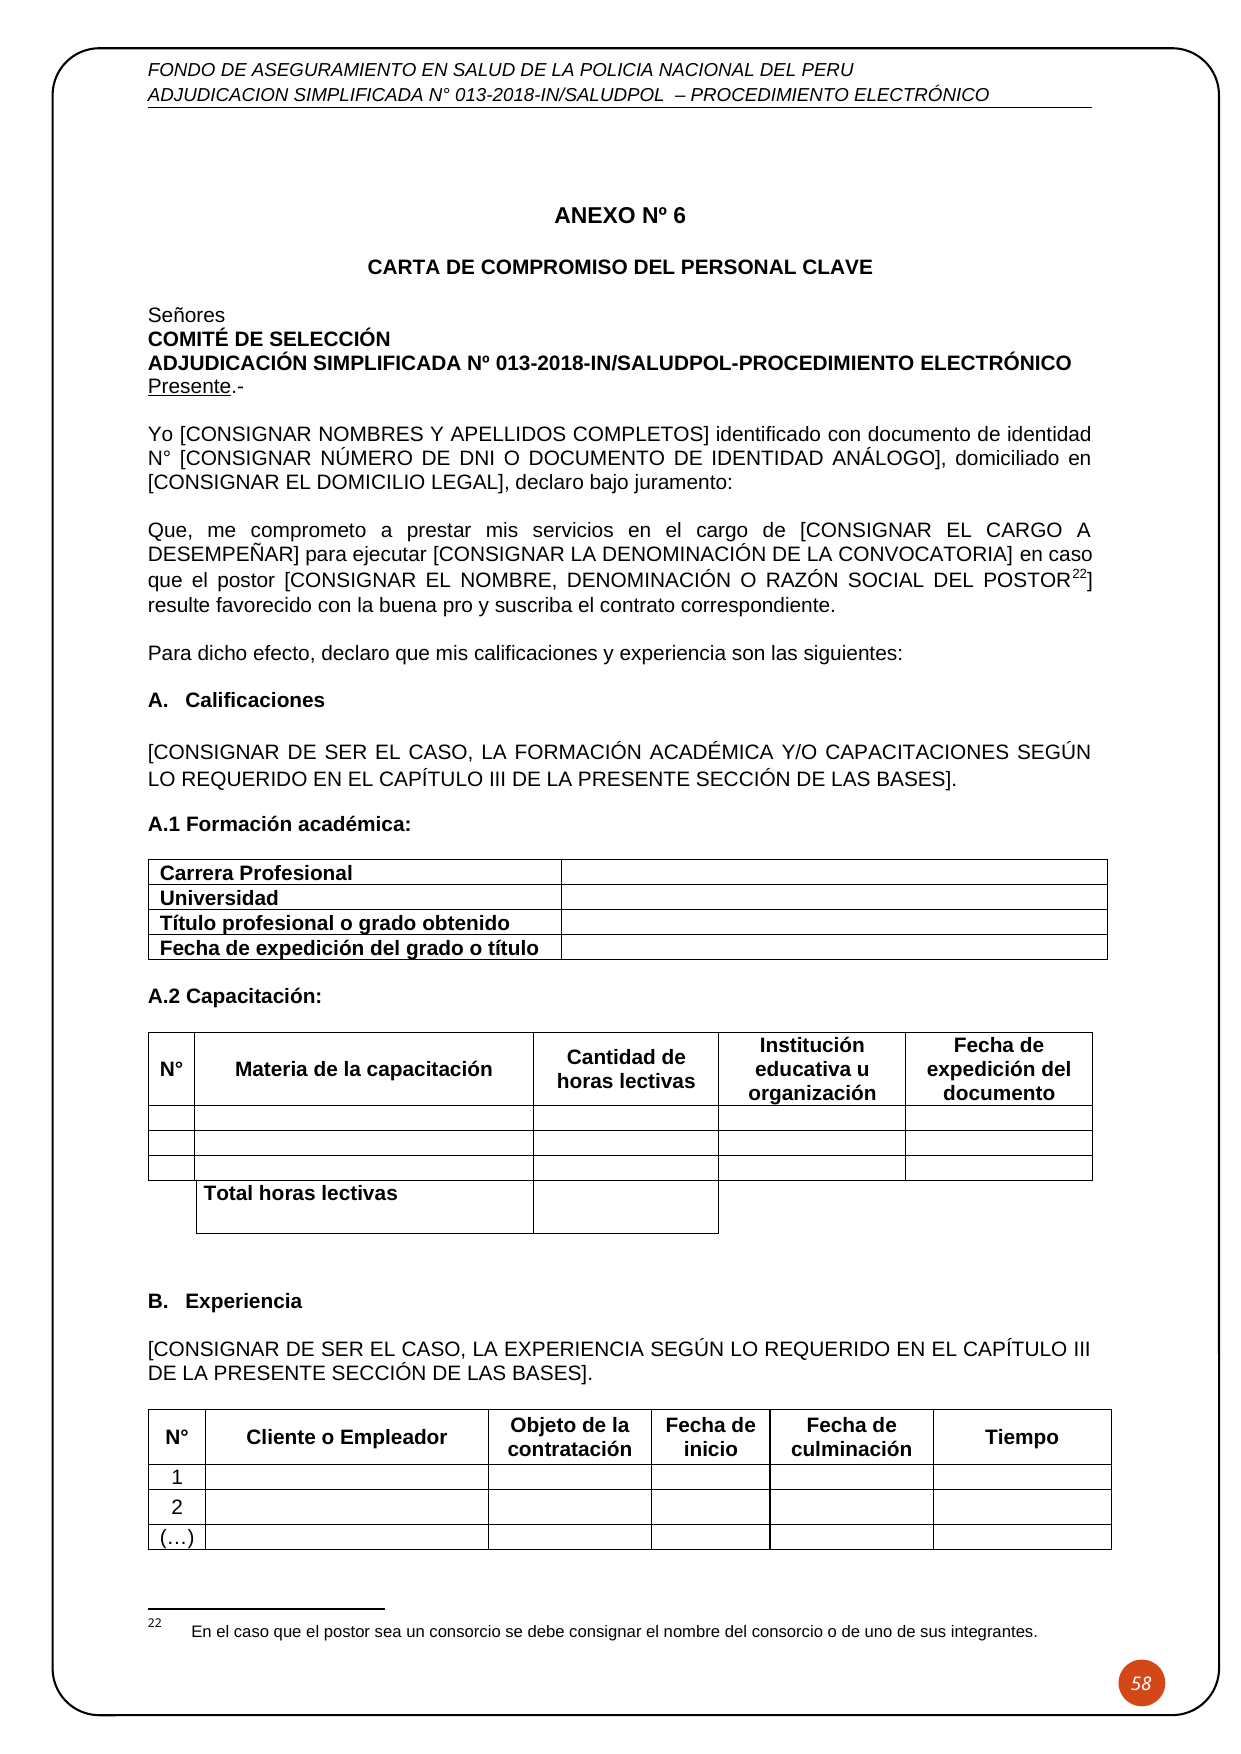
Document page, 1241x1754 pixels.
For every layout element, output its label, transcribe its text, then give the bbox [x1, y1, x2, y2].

text ANEXO Nº 6 [148, 202, 1092, 228]
table_cell [906, 1106, 1092, 1130]
table_cell [771, 1525, 933, 1549]
table_cell [652, 1465, 769, 1489]
table_cell Total horas lectivas [197, 1181, 533, 1233]
table_cell Fecha de expedición del grado o título [149, 935, 561, 959]
table_cell [719, 1131, 905, 1155]
table_cell [206, 1465, 488, 1489]
text CARTA DE COMPROMISO DEL PERSONAL CLAVE [148, 254, 1092, 278]
table_cell [934, 1465, 1111, 1489]
table_cell [195, 1131, 533, 1155]
table_header Fecha de culminación [771, 1410, 933, 1464]
text A.2 Capacitación: [148, 984, 1092, 1008]
table_cell [534, 1156, 718, 1180]
table_header [562, 860, 1107, 884]
table_cell [534, 1181, 718, 1233]
text A.1 Formación académica: [148, 811, 1092, 835]
list Que, me comprometo a prestar mis servicios en el cargo de [CONSIGNAR EL CARGO A DESEMPEÑAR] para ejecutar [CONSIGNAR LA DENOMINACIÓN DE LA CONVOCATORIA] en caso que el postor [CONSIGNAR EL NOMBRE, DENOMINACIÓN O RAZÓN SOCIAL DEL POSTOR] resulte favorecido con la buena pro y suscriba el contrato correspondiente. [148, 518, 1092, 616]
table_cell (…) [149, 1525, 205, 1549]
table_cell [934, 1490, 1111, 1524]
table_cell Título profesional o grado obtenido [149, 910, 561, 934]
table_cell [562, 885, 1107, 909]
text COMITÉ DE SELECCIÓN [148, 326, 1092, 350]
table_header Institución educativa u organización [719, 1033, 905, 1105]
table_cell [489, 1465, 651, 1489]
table_header Objeto de la contratación [489, 1410, 651, 1464]
table_cell [489, 1490, 651, 1524]
table_cell [652, 1525, 769, 1549]
table_cell Universidad [149, 885, 561, 909]
table_cell [934, 1525, 1111, 1549]
text Señores [148, 302, 1092, 326]
list Para dicho efecto, declaro que mis calificaciones y experiencia son las siguientes: [148, 640, 1092, 664]
table_cell [489, 1525, 651, 1549]
table_cell [534, 1131, 718, 1155]
table_cell [534, 1106, 718, 1130]
table_header N° [149, 1033, 194, 1105]
table_header N° [149, 1410, 205, 1464]
table_cell [719, 1106, 905, 1130]
table_cell [195, 1106, 533, 1130]
text Presente.- [148, 374, 1092, 398]
table_cell [206, 1490, 488, 1524]
table_cell [719, 1156, 905, 1180]
table_header Fecha de expedición del documento [906, 1033, 1092, 1105]
table_header Cantidad de horas lectivas [534, 1033, 718, 1105]
table_cell 2 [149, 1490, 205, 1524]
list [CONSIGNAR DE SER EL CASO, LA FORMACIÓN ACADÉMICA Y/O CAPACITACIONES SEGÚN LO REQUERIDO EN EL CAPÍTULO III DE LA PRESENTE SECCIÓN DE LAS BASES]. [148, 740, 1092, 791]
text [CONSIGNAR DE SER EL CASO, LA EXPERIENCIA SEGÚN LO REQUERIDO EN EL CAPÍTULO III DE LA PRESENTE SECCIÓN DE LAS BASES]. [148, 1337, 1092, 1385]
table_cell [149, 1131, 194, 1155]
table_cell [206, 1525, 488, 1549]
table_header Tiempo [934, 1410, 1111, 1464]
text Yo [CONSIGNAR NOMBRES Y APELLIDOS COMPLETOS] identificado con documento de identidad N° [CONSIGNAR NÚMERO DE DNI O DOCUMENTO DE IDENTIDAD ANÁLOGO], domiciliado en [CONSIGNAR EL DOMICILIO LEGAL], declaro bajo juramento: [148, 422, 1092, 494]
table_cell [149, 1106, 194, 1130]
table_header Carrera Profesional [149, 860, 561, 884]
table_cell [771, 1490, 933, 1524]
table_cell [771, 1465, 933, 1489]
table_cell [906, 1131, 1092, 1155]
table_cell [906, 1156, 1092, 1180]
table_cell [149, 1156, 194, 1180]
table_cell [562, 935, 1107, 959]
table_cell [195, 1156, 533, 1180]
table_header Cliente o Empleador [206, 1410, 488, 1464]
table_header Materia de la capacitación [195, 1033, 533, 1105]
table_header Fecha de inicio [652, 1410, 769, 1464]
table_cell [562, 910, 1107, 934]
list Experiencia [148, 1289, 1092, 1313]
table_cell 1 [149, 1465, 205, 1489]
table_cell [652, 1490, 769, 1524]
list Calificaciones [148, 688, 1092, 712]
text ADJUDICACIÓN SIMPLIFICADA Nº 013-2018-IN/SALUDPOL-PROCEDIMIENTO ELECTRÓNICO [148, 350, 1092, 374]
